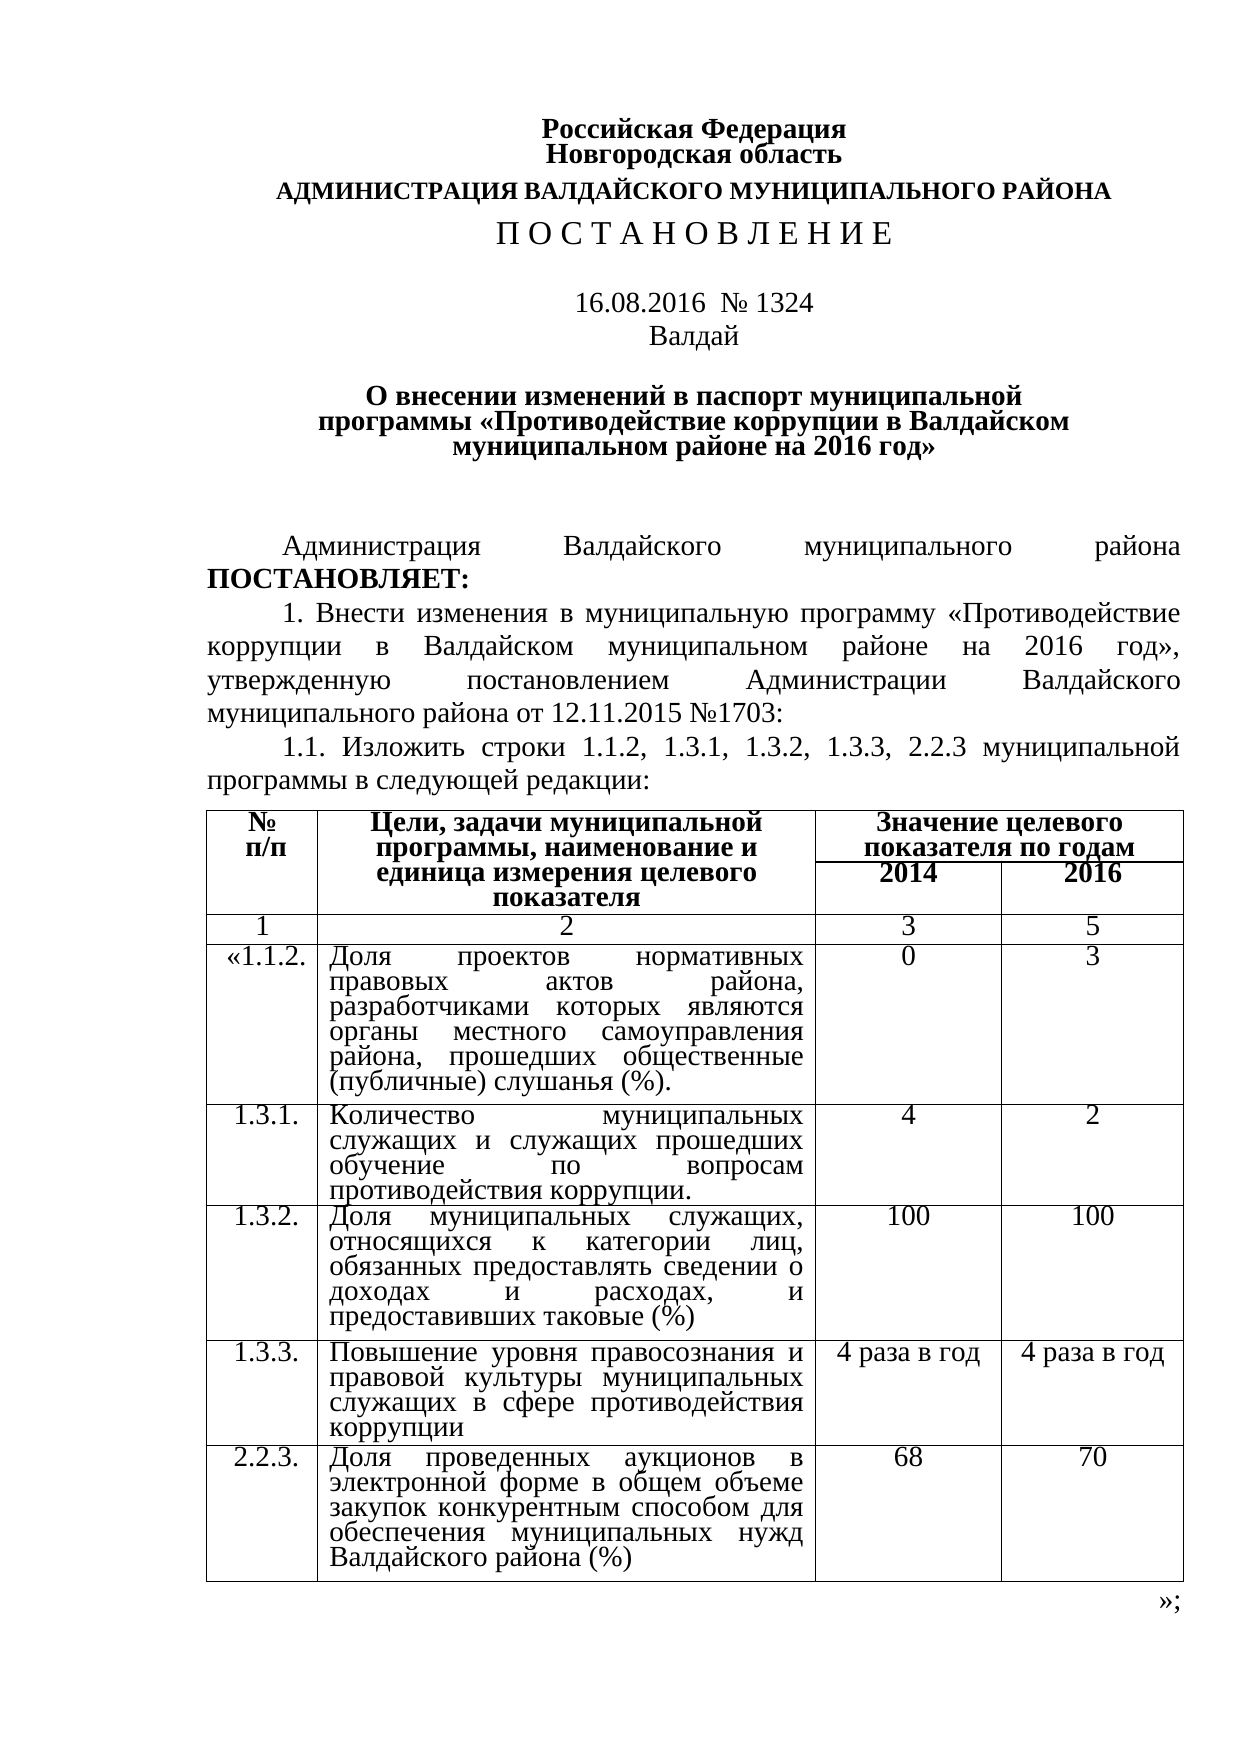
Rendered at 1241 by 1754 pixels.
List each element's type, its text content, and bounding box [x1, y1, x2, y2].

text 1. Внести изменения в муниципальную программу «Противодействие коррупции в Валдайском муниципальном районе на 2016 год», утвержденную постановлением Администрации Валдайского муниципального района от 12.11.2015 №1703: [207, 595, 1181, 729]
table_cell 3 [816, 915, 1001, 944]
table_header Значение целевого показателя по годам [816, 811, 1183, 861]
subtitle Новгородская область [207, 143, 1181, 168]
text Валдай [207, 318, 1181, 352]
table_cell 100 [1002, 1206, 1183, 1340]
table_cell 4 раза в год [816, 1341, 1001, 1445]
table_cell 2014 [816, 863, 1001, 914]
text О внесении изменений в паспорт муниципальной [207, 386, 1181, 411]
table_cell 68 [816, 1446, 1001, 1581]
table_cell Доля муниципальных служащих, относящихся к категории лиц, обязанных предоставлять сведении о доходах и расходах, и предоставивших таковые (%) [318, 1206, 815, 1340]
table_cell 1.3.1. [207, 1105, 317, 1204]
table_cell 0 [816, 945, 1001, 1103]
text муниципальном районе на 2016 год» [207, 436, 1181, 461]
text программы «Противодействие коррупции в Валдайском [207, 411, 1181, 436]
table_cell 4 раза в год [1002, 1341, 1183, 1445]
table_cell Повышение уровня правосознания и правовой культуры муниципальных служащих в сфере противодействия коррупции [318, 1341, 815, 1445]
subtitle П О С Т А Н О В Л Е Н И Е [207, 213, 1181, 252]
table_cell «1.1.2. [207, 945, 317, 1103]
text 1.1. Изложить строки 1.1.2, 1.3.1, 1.3.2, 1.3.3, 2.2.3 муниципальной программы в следующей редакции: [207, 729, 1181, 796]
table_cell 4 [816, 1105, 1001, 1204]
table_cell Доля проведенных аукционов в электронной форме в общем объеме закупок конкурентным способом для обеспечения муниципальных нужд Валдайского района (%) [318, 1446, 815, 1581]
table_cell 1 [207, 915, 317, 944]
table_cell 5 [1002, 915, 1183, 944]
text »; [207, 1582, 1181, 1615]
table_cell 2 [1002, 1105, 1183, 1204]
subtitle АДМИНИСТРАЦИЯ ВАЛДАЙСКОГО МУНИЦИПАЛЬНОГО РАЙОНА [207, 176, 1181, 205]
table_cell 1.3.2. [207, 1206, 317, 1340]
table_header Цели, задачи муниципальной программы, наименование и единица измерения целевого показателя [318, 811, 815, 914]
table_cell 2 [318, 915, 815, 944]
text Российская Федерация [207, 118, 1181, 143]
table_header № п/п [207, 811, 317, 914]
text Администрация Валдайского муниципального района ПОСТАНОВЛЯЕТ: [207, 528, 1181, 595]
table_cell 1.3.3. [207, 1341, 317, 1445]
table_cell 2.2.3. [207, 1446, 317, 1581]
table_cell 100 [816, 1206, 1001, 1340]
table_cell 70 [1002, 1446, 1183, 1581]
table_cell Доля проектов нормативных правовых актов района, разработчиками которых являются органы местного самоуправления района, прошедших общественные (публичные) слушанья (%). [318, 945, 815, 1103]
table_cell Количество муниципальных служащих и служащих прошедших обучение по вопросам противодействия коррупции. [318, 1105, 815, 1204]
table_cell 3 [1002, 945, 1183, 1103]
table_cell 2016 [1002, 863, 1183, 914]
text 16.08.2016 № 1324 [207, 285, 1181, 318]
